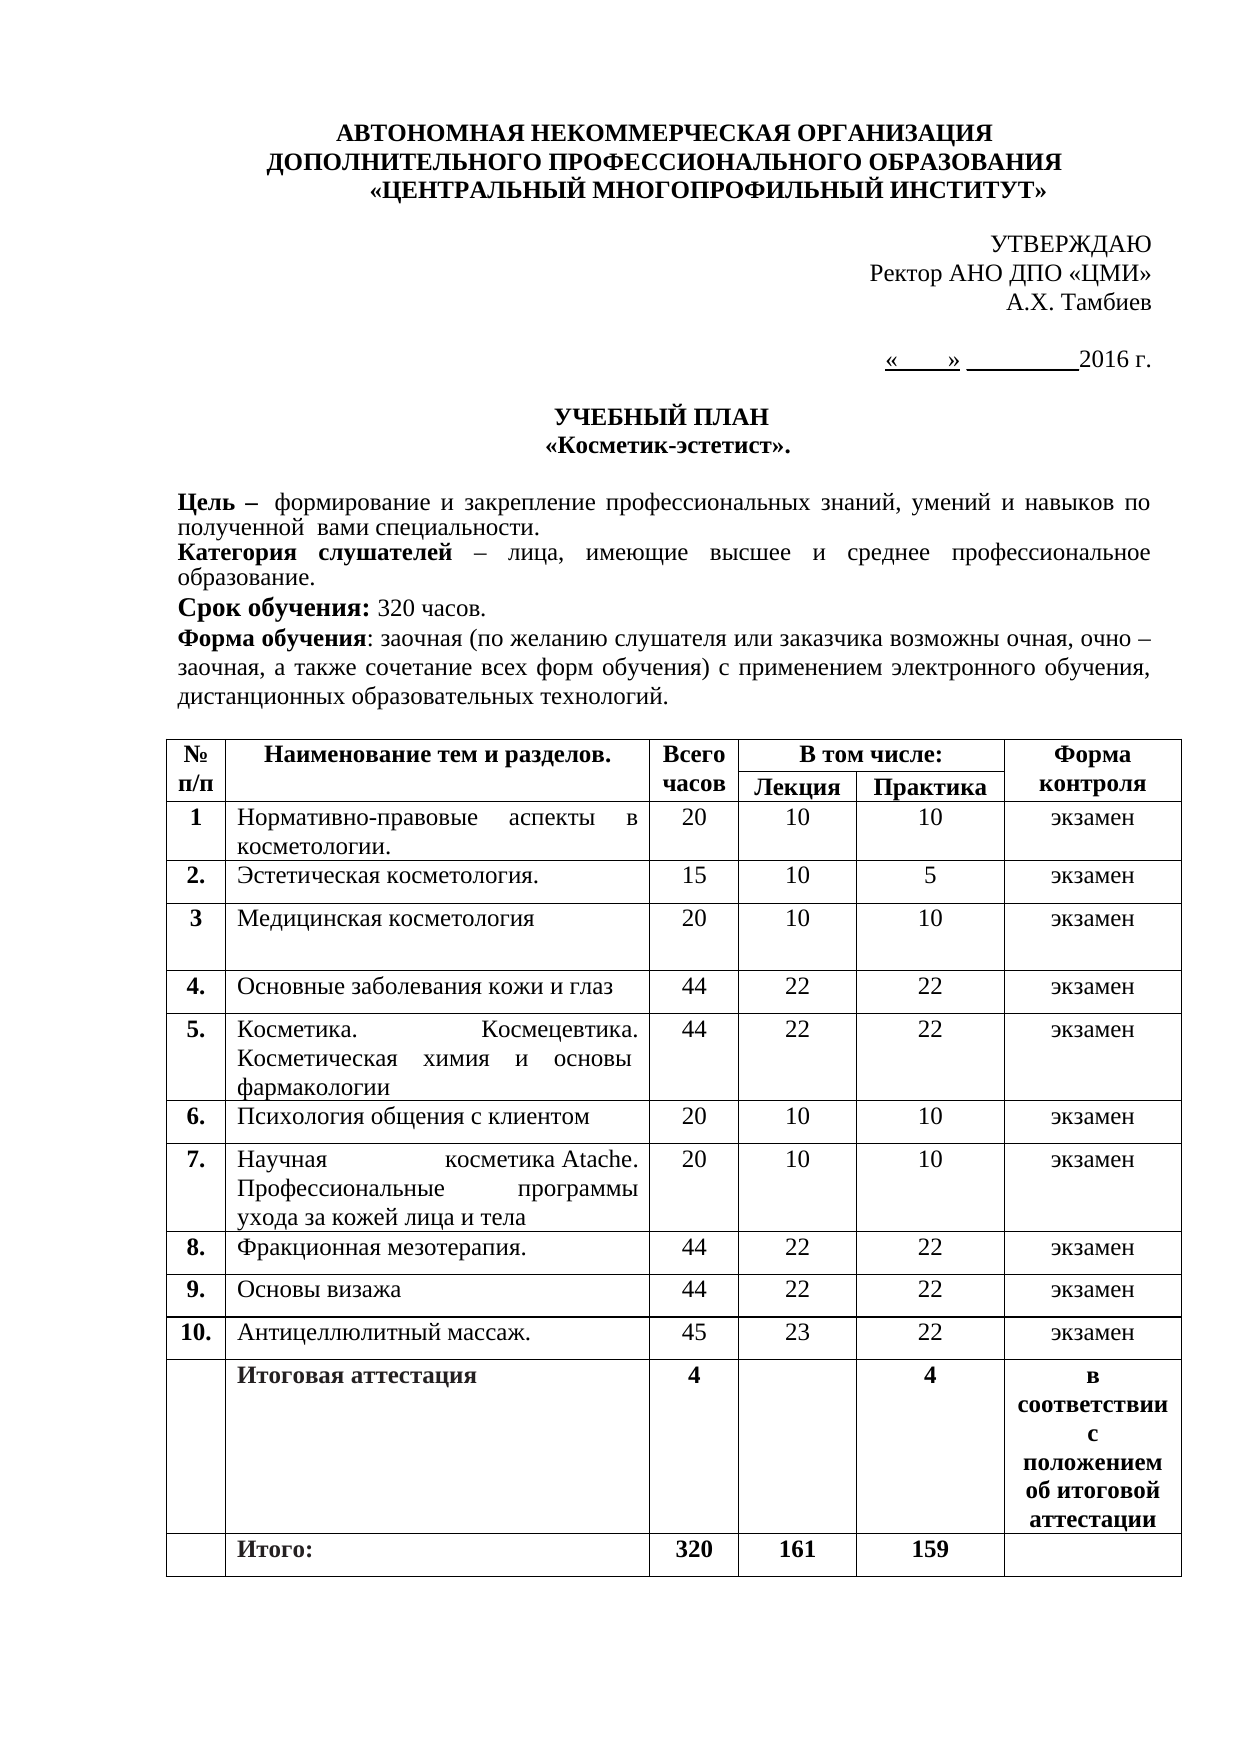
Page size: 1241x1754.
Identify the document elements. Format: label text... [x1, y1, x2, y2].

table_cell 2. [167, 861, 225, 902]
table_cell 10 [739, 861, 856, 902]
table_cell 4. [167, 971, 225, 1013]
table_cell 1 [167, 802, 225, 859]
table_cell 20 [650, 1144, 738, 1231]
table_cell экзамен [1005, 904, 1181, 970]
table_cell Нормативно-правовые аспекты в косметологии. [226, 802, 649, 859]
table_cell Основы визажа [226, 1275, 649, 1316]
table_header В том числе: [739, 740, 1004, 771]
table_cell 44 [650, 1232, 738, 1273]
table_cell экзамен [1005, 1318, 1181, 1359]
table_cell 23 [739, 1318, 856, 1359]
table_cell Медицинская косметология [226, 904, 649, 970]
table_cell экзамен [1005, 1101, 1181, 1143]
table_cell 10 [857, 1101, 1004, 1143]
text Срок обучения: 320 часов. [177, 590, 1152, 623]
table_cell [1005, 1534, 1181, 1576]
text УЧЕБНЫЙ ПЛАН [177, 402, 1152, 431]
table_cell 161 [739, 1534, 856, 1576]
table_cell 10 [857, 802, 1004, 859]
table_cell 159 [857, 1534, 1004, 1576]
table_cell 15 [650, 861, 738, 902]
table_cell Косметика. Космецевтика. Косметическая химия и основы фармакологии [226, 1014, 649, 1100]
table_cell 10 [857, 1144, 1004, 1231]
table_cell 6. [167, 1101, 225, 1143]
table_cell 4 [857, 1360, 1004, 1533]
text А.Х. Тамбиев [177, 287, 1152, 316]
table_cell 10 [857, 904, 1004, 970]
table_cell экзамен [1005, 1014, 1181, 1100]
table_cell 22 [739, 1275, 856, 1316]
text Форма обучения: заочная (по желанию слушателя или заказчика возможны очная, очно – заочная, а также сочетание всех форм обучения) с применением электронного обучения, дистанционных образовательных технологий. [177, 623, 1152, 710]
table_cell Итого: [226, 1534, 649, 1576]
table_cell 9. [167, 1275, 225, 1316]
table_cell 10 [739, 904, 856, 970]
table_cell 3 [167, 904, 225, 970]
table_cell экзамен [1005, 802, 1181, 859]
table_cell 20 [650, 904, 738, 970]
table_cell 8. [167, 1232, 225, 1273]
table_cell 20 [650, 1101, 738, 1143]
text ДОПОЛНИТЕЛЬНОГО ПРОФЕССИОНАЛЬНОГО ОБРАЗОВАНИЯ [177, 147, 1152, 176]
table_cell 22 [857, 1275, 1004, 1316]
table_cell 22 [739, 971, 856, 1013]
table_cell экзамен [1005, 971, 1181, 1013]
table_cell 22 [857, 971, 1004, 1013]
table_cell 22 [857, 1232, 1004, 1273]
table_cell Научная косметика Atache. Профессиональные программы ухода за кожей лица и тела [226, 1144, 649, 1231]
table_cell 44 [650, 1014, 738, 1100]
table_cell 10. [167, 1318, 225, 1359]
table_cell экзамен [1005, 1144, 1181, 1231]
table_header Форма контроля [1005, 740, 1181, 801]
text «____» _________2016 г. [177, 344, 1152, 373]
table_cell Практика [857, 772, 1004, 801]
table_cell 10 [739, 1101, 856, 1143]
table_cell 22 [857, 1318, 1004, 1359]
table_cell Фракционная мезотерапия. [226, 1232, 649, 1273]
table_cell 22 [739, 1232, 856, 1273]
table_cell 22 [739, 1014, 856, 1100]
table_cell 10 [739, 1144, 856, 1231]
table_header Наименование тем и разделов. [226, 740, 649, 801]
table_cell 22 [857, 1014, 1004, 1100]
table_cell Антицеллюлитный массаж. [226, 1318, 649, 1359]
table_cell Итоговая аттестация [226, 1360, 649, 1533]
text УТВЕРЖДАЮ [177, 229, 1152, 258]
table_cell 44 [650, 1275, 738, 1316]
table_cell 10 [739, 802, 856, 859]
table_cell Лекция [739, 772, 856, 801]
table_cell Психология общения с клиентом [226, 1101, 649, 1143]
text Цель – формирование и закрепление профессиональных знаний, умений и навыков по полученной вами специальности. [177, 490, 1152, 540]
table_cell экзамен [1005, 861, 1181, 902]
table_cell экзамен [1005, 1232, 1181, 1273]
text Категория слушателей – лица, имеющие высшее и среднее профессиональное образование. [177, 540, 1152, 590]
table_header Всего часов [650, 740, 738, 801]
table_cell 5. [167, 1014, 225, 1100]
table_cell Эстетическая косметология. [226, 861, 649, 902]
table_cell [167, 1534, 225, 1576]
table_cell [167, 1360, 225, 1533]
table_cell 320 [650, 1534, 738, 1576]
text Ректор АНО ДПО «ЦМИ» [177, 258, 1152, 287]
table_cell в соответствии с положением об итоговой аттестации [1005, 1360, 1181, 1533]
table_cell 7. [167, 1144, 225, 1231]
text «Косметик-эстетист». [177, 431, 1152, 459]
table_cell 45 [650, 1318, 738, 1359]
text «ЦЕНТРАЛЬНЫЙ МНОГОПРОФИЛЬНЫЙ ИНСТИТУТ» [265, 176, 1152, 204]
table_cell [739, 1360, 856, 1533]
table_cell Основные заболевания кожи и глаз [226, 971, 649, 1013]
table_header № п/п [167, 740, 225, 801]
text АВТОНОМНАЯ НЕКОММЕРЧЕСКАЯ ОРГАНИЗАЦИЯ [177, 118, 1152, 147]
table_cell 4 [650, 1360, 738, 1533]
table_cell 5 [857, 861, 1004, 902]
table_cell экзамен [1005, 1275, 1181, 1316]
table_cell 20 [650, 802, 738, 859]
table_cell 44 [650, 971, 738, 1013]
